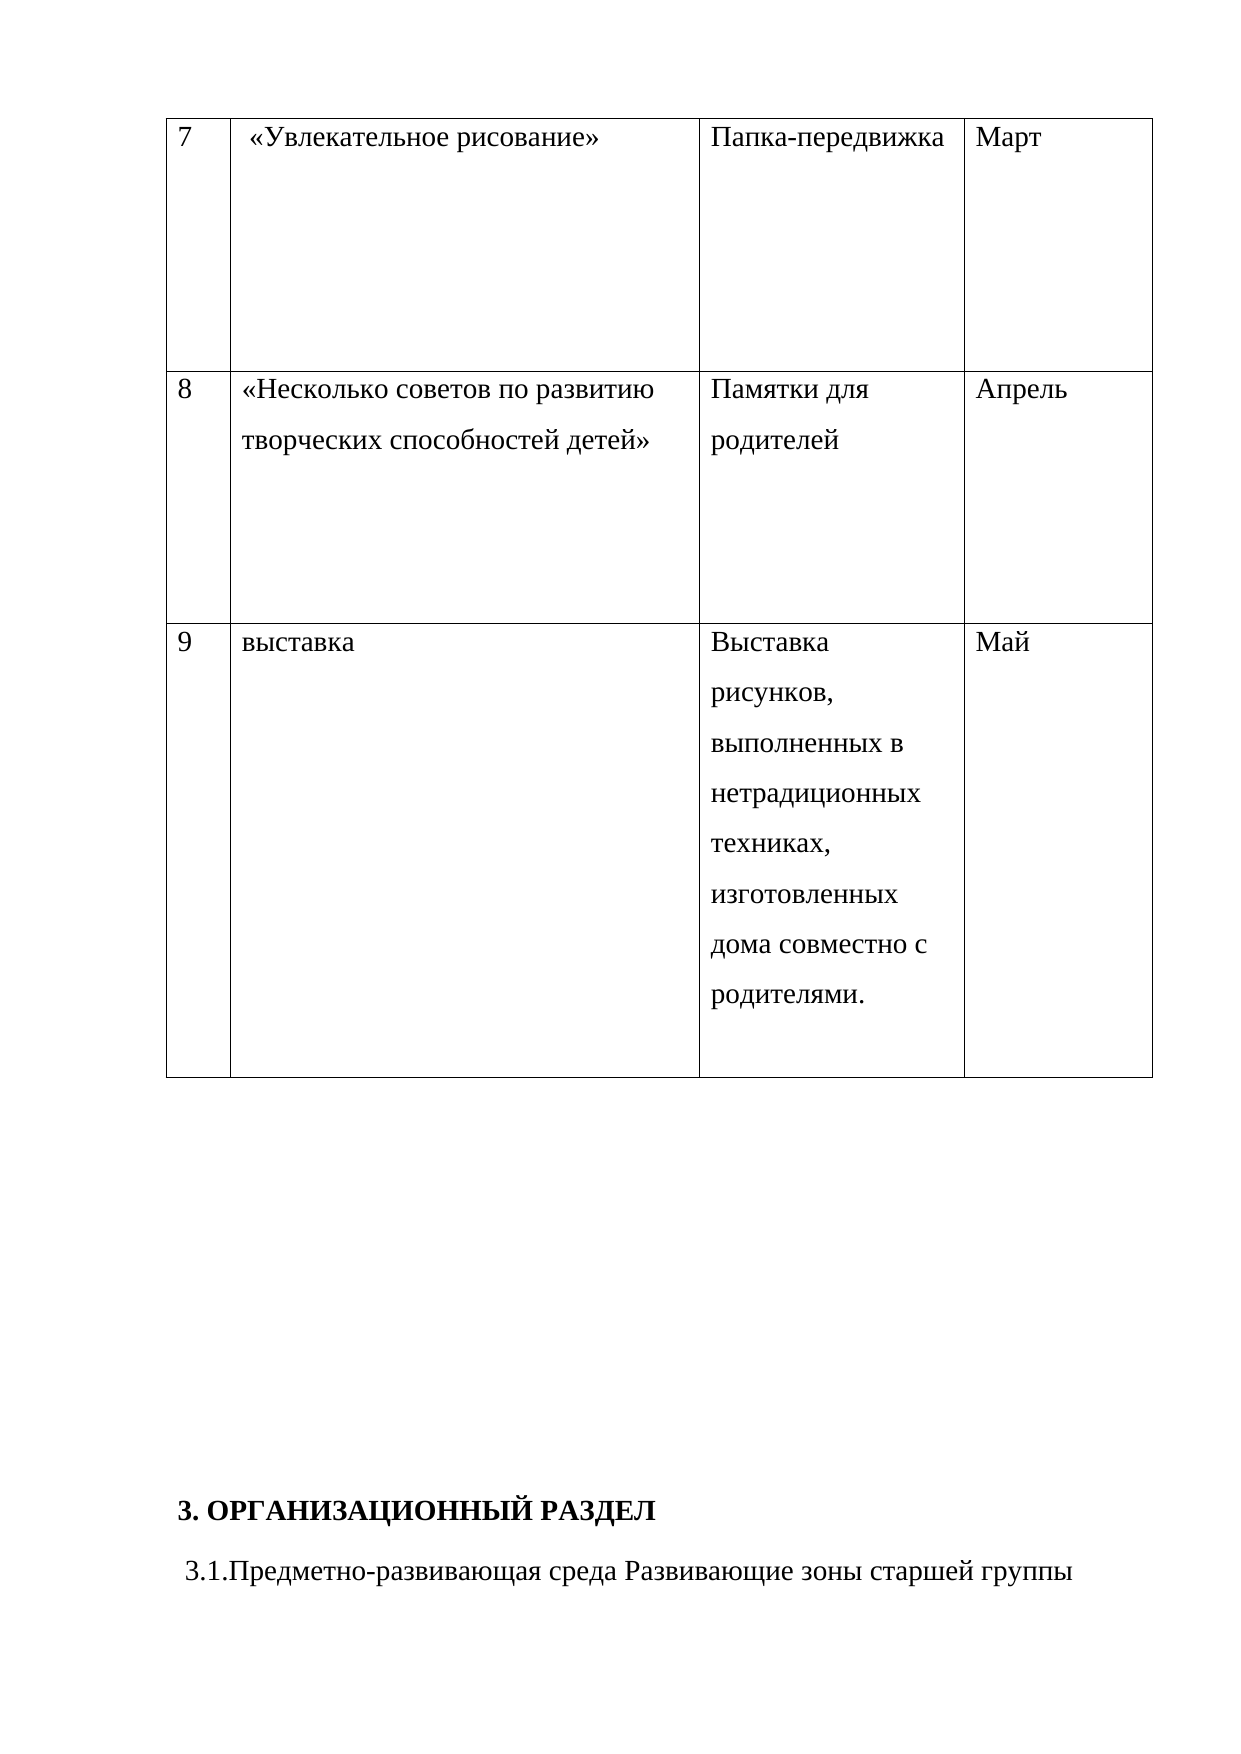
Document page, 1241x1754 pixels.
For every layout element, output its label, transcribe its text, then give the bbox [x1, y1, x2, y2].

table_cell 7 [167, 119, 230, 371]
table_cell Март [965, 119, 1152, 371]
table_cell Папка-передвижка [700, 119, 964, 371]
table_cell 8 [167, 372, 230, 623]
table_cell «Увлекательное рисование» [231, 119, 699, 371]
text 3. ОРГАНИЗАЦИОННЫЙ РАЗДЕЛ [177, 1493, 1152, 1527]
table_cell Май [965, 624, 1152, 1077]
table_cell 9 [167, 624, 230, 1077]
text 3.1.Предметно-развивающая среда Развивающие зоны старшей группы [177, 1553, 1152, 1586]
table_cell «Несколько советов по развитию творческих способностей детей» [231, 372, 699, 623]
table_cell Апрель [965, 372, 1152, 623]
table_cell Памятки для родителей [700, 372, 964, 623]
table_cell выставка [231, 624, 699, 1077]
table_cell Выставка рисунков, выполненных в нетрадиционных техниках, изготовленных дома совместно с родителями. [700, 624, 964, 1077]
